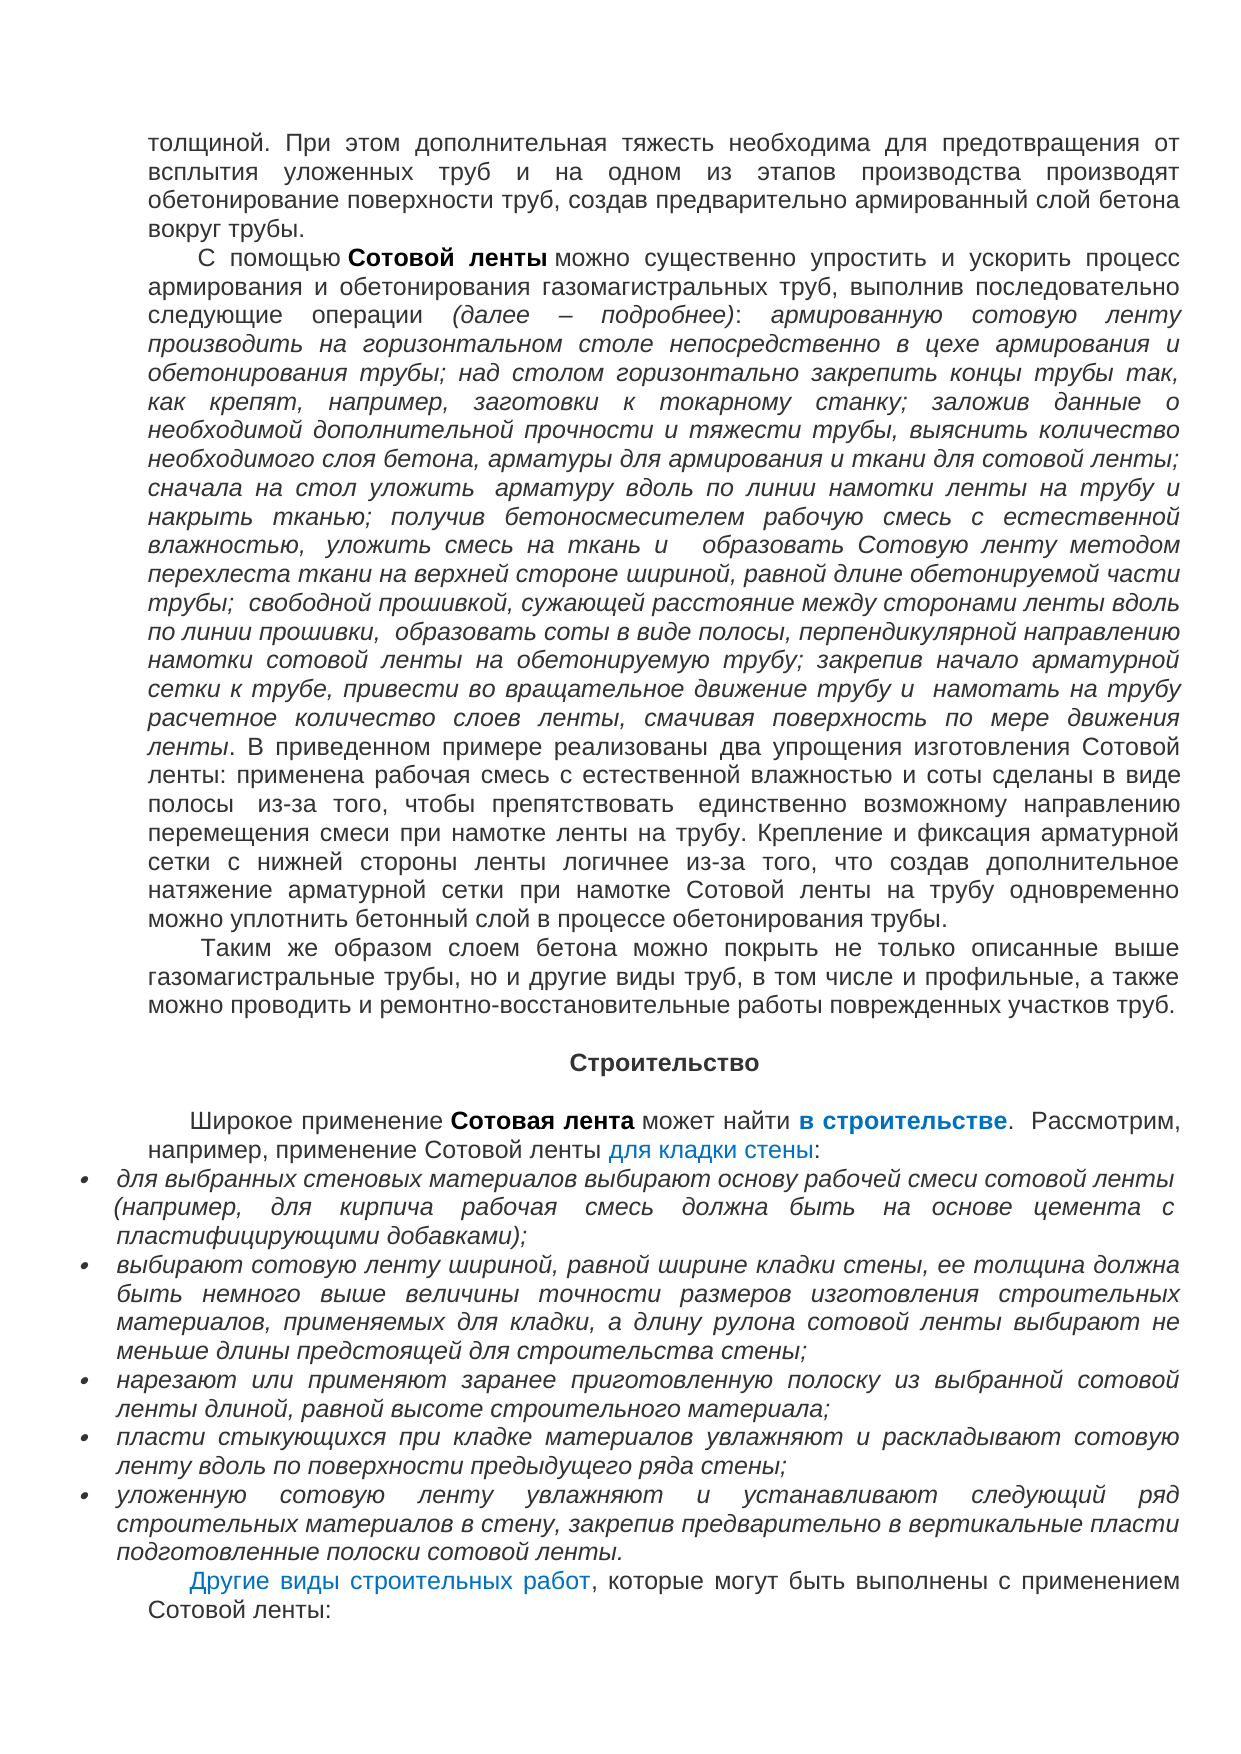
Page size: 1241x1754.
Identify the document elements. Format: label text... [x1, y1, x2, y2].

list выбирают сотовую ленту шириной, равной ширине кладки стены, ее толщина должна быть немного выше величины точности размеров изготовления строительных материалов, применяемых для кладки, а длину рулона сотовой ленты выбирают не меньше длины предстоящей для строительства стены; [79, 1250, 1181, 1365]
list пласти стыкующихся при кладке материалов увлажняют и раскладывают сотовую ленту вдоль по поверхности предыдущего ряда стены; [79, 1422, 1181, 1480]
list нарезают или применяют заранее приготовленную полоску из выбранной сотовой ленты длиной, равной высоте строительного материала; [79, 1365, 1181, 1422]
text пластифицирующими добавками); [116, 1221, 1181, 1250]
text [148, 128, 1181, 243]
text Таким же образом слоем бетона можно покрыть не только описанные выше газомагистральные трубы, но и другие виды труб, в том числе и профильные, а также можно проводить и ремонтно-восстановительные работы поврежденных участков труб. [148, 933, 1181, 1019]
list уложенную сотовую ленту увлажняют и устанавливают следующий ряд строительных материалов в стену, закрепив предварительно в вертикальные пласти подготовленные полоски сотовой ленты. [79, 1480, 1181, 1566]
text Широкое применение Сотовая лента может найти в строительстве. Рассмотрим, например, применение Сотовой ленты для кладки стены: [148, 1106, 1181, 1163]
text С помощью Сотовой ленты можно существенно упростить и ускорить процесс армирования и обетонирования газомагистральных труб, выполнив последовательно следующие операции (далее – подробнее): армированную сотовую ленту производить на горизонтальном столе непосредственно в цехе армирования и обетонирования трубы; над столом горизонтально закрепить концы трубы так, как крепят, например, заготовки к токарному станку; заложив данные о необходимой дополнительной прочности и тяжести трубы, выяснить количество необходимого слоя бетона, арматуры для армирования и ткани для сотовой ленты; сначала на стол уложить арматуру вдоль по линии намотки ленты на трубу и накрыть тканью; получив бетоносмесителем рабочую смесь с естественной влажностью, уложить смесь на ткань и образовать Сотовую ленту методом перехлеста ткани на верхней стороне шириной, равной длине обетонируемой части трубы; свободной прошивкой, сужающей расстояние между сторонами ленты вдоль по линии прошивки, образовать соты в виде полосы, перпендикулярной направлению намотки сотовой ленты на обетонируемую трубу; закрепив начало арматурной сетки к трубе, привести во вращательное движение трубу и намотать на трубу расчетное количество слоев ленты, смачивая поверхность по мере движения ленты. В приведенном примере реализованы два упрощения изготовления Сотовой ленты: применена рабочая смесь с естественной влажностью и соты сделаны в виде полосы из-за того, чтобы препятствовать единственно возможному направлению перемещения смеси при намотке ленты на трубу. Крепление и фиксация арматурной сетки с нижней стороны ленты логичнее из-за того, что создав дополнительное натяжение арматурной сетки при намотке Сотовой ленты на трубу одновременно можно уплотнить бетонный слой в процессе обетонирования трубы. [148, 243, 1181, 933]
list для выбранных стеновых материалов выбирают основу рабочей смеси сотовой ленты [79, 1163, 1181, 1192]
text Строительство [148, 1048, 1181, 1077]
text Другие виды строительных работ, которые могут быть выполнены с применением Сотовой ленты: [148, 1566, 1181, 1623]
text (например, для кирпича рабочая смесь должна быть на основе цемента с [79, 1192, 1181, 1221]
